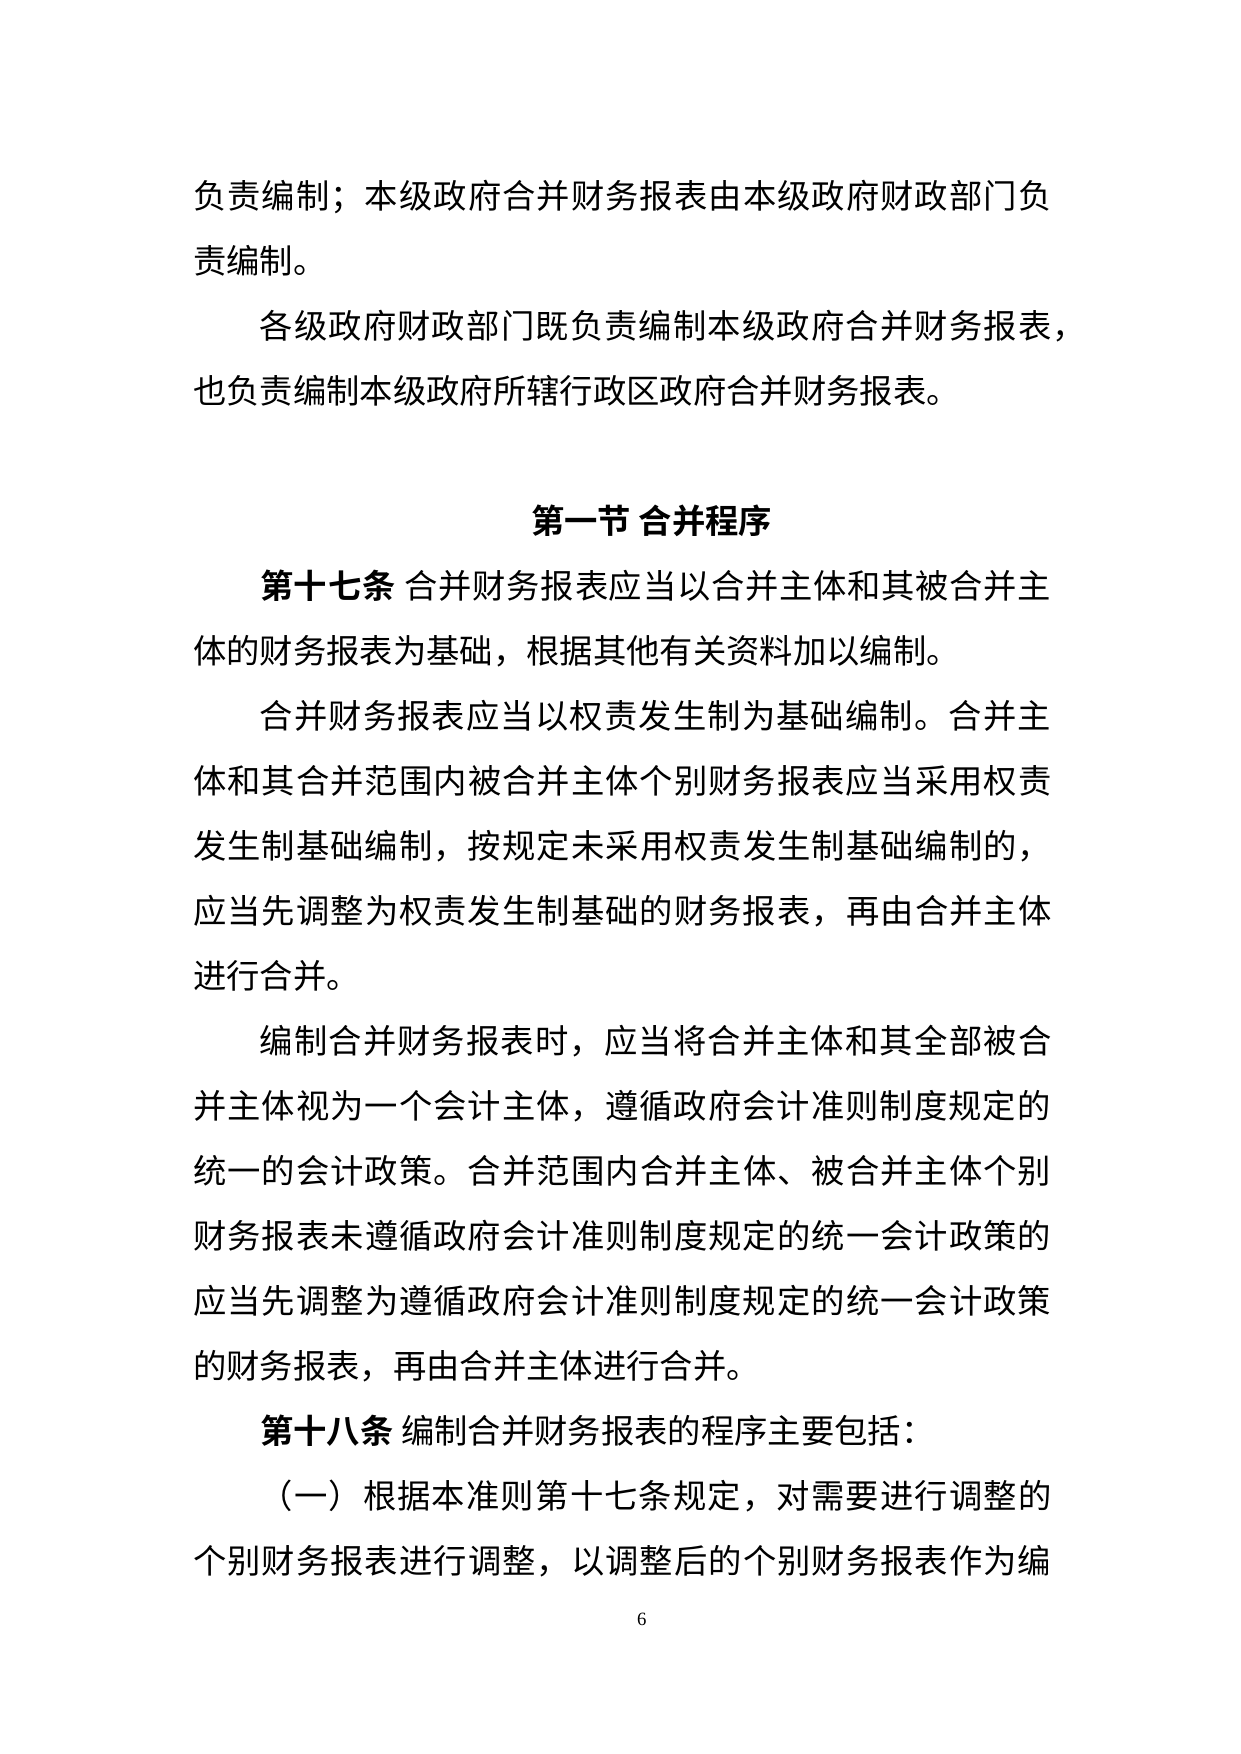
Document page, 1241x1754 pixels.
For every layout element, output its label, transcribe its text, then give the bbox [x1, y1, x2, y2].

text 各级政府财政部门既负责编制本级政府合并财务报表，也负责编制本级政府所辖行政区政府合并财务报表。 [193, 292, 1053, 422]
text 合并财务报表应当以权责发生制为基础编制。合并主体和其合并范围内被合并主体个别财务报表应当采用权责发生制基础编制，按规定未采用权责发生制基础编制的，应当先调整为权责发生制基础的财务报表，再由合并主体进行合并。 [193, 682, 1053, 1007]
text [193, 1462, 1053, 1592]
text 第十八条 编制合并财务报表的程序主要包括： [193, 1397, 1053, 1462]
text 第一节 合并程序 [187, 487, 1053, 552]
text 第十七条 合并财务报表应当以合并主体和其被合并主体的财务报表为基础，根据其他有关资料加以编制。 [193, 552, 1053, 682]
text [193, 162, 1053, 292]
text 编制合并财务报表时，应当将合并主体和其全部被合并主体视为一个会计主体，遵循政府会计准则制度规定的统一的会计政策。合并范围内合并主体、被合并主体个别财务报表未遵循政府会计准则制度规定的统一会计政策的，应当先调整为遵循政府会计准则制度规定的统一会计政策的财务报表，再由合并主体进行合并。 [193, 1007, 1053, 1397]
